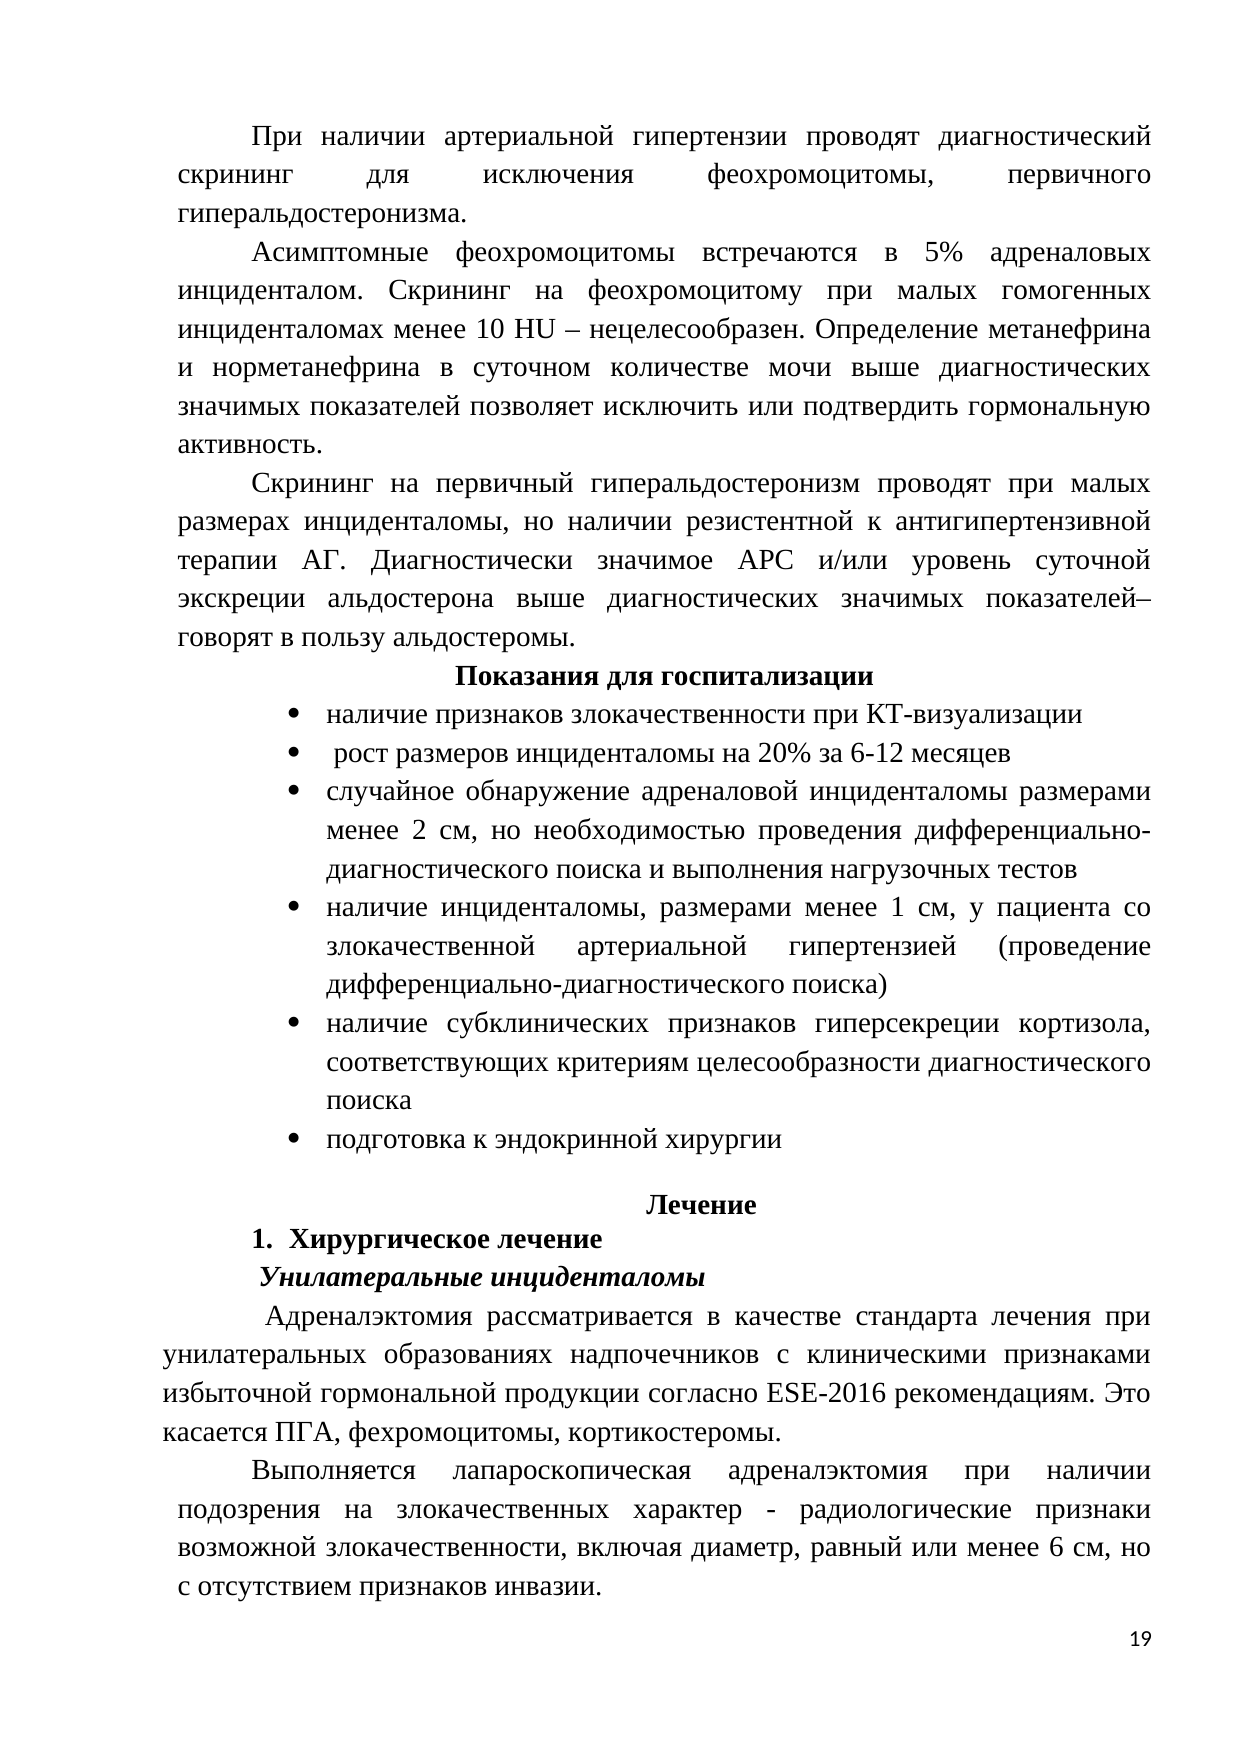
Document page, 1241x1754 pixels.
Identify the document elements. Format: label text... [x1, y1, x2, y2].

text Унилатеральные инциденталомы [177, 1259, 1152, 1293]
list случайное обнаружение адреналовой инциденталомы размерами менее 2 см, но необходимостью проведения дифференциально-диагностического поиска и выполнения нагрузочных тестов [288, 773, 1152, 884]
list подготовка к эндокринной хирургии [288, 1121, 1152, 1154]
text Лечение [177, 1187, 1152, 1221]
text Адреналэктомия рассматривается в качестве стандарта лечения при унилатеральных образованиях надпочечников с клиническими признаками избыточной гормональной продукции согласно ESE-2016 рекомендациям. Это касается ПГА, фехромоцитомы, кортикостеромы. [162, 1298, 1152, 1447]
text Скрининг на первичный гиперальдостеронизм проводят при малых размерах инциденталомы, но наличии резистентной к антигипертензивной терапии АГ. Диагностически значимое АРС и/или уровень суточной экскреции альдостерона выше диагностических значимых показателей– говорят в пользу альдостеромы. [177, 465, 1152, 653]
list рост размеров инциденталомы на 20% за 6-12 месяцев [288, 735, 1152, 768]
text При наличии артериальной гипертензии проводят диагностический скрининг для исключения феохромоцитомы, первичного гиперальдостеронизма. [177, 118, 1152, 229]
list Хирургическое лечение [251, 1221, 1152, 1254]
list наличие инциденталомы, размерами менее 1 см, у пациента со злокачественной артериальной гипертензией (проведение дифференциально-диагностического поиска) [288, 889, 1152, 1000]
text Асимптомные феохромоцитомы встречаются в 5% адреналовых инциденталом. Скрининг на феохромоцитому при малых гомогенных инциденталомах менее 10 HU – нецелесообразен. Определение метанефрина и норметанефрина в суточном количестве мочи выше диагностических значимых показателей позволяет исключить или подтвердить гормональную активность. [177, 234, 1152, 460]
list наличие субклинических признаков гиперсекреции кортизола, соответствующих критериям целесообразности диагностического поиска [288, 1005, 1152, 1116]
text Выполняется лапароскопическая адреналэктомия при наличии подозрения на злокачественных характер - радиологические признаки возможной злокачественности, включая диаметр, равный или менее 6 см, но с отсутствием признаков инвазии. [177, 1452, 1152, 1601]
text Показания для госпитализации [177, 658, 1152, 691]
list наличие признаков злокачественности при КТ-визуализации [288, 696, 1152, 730]
